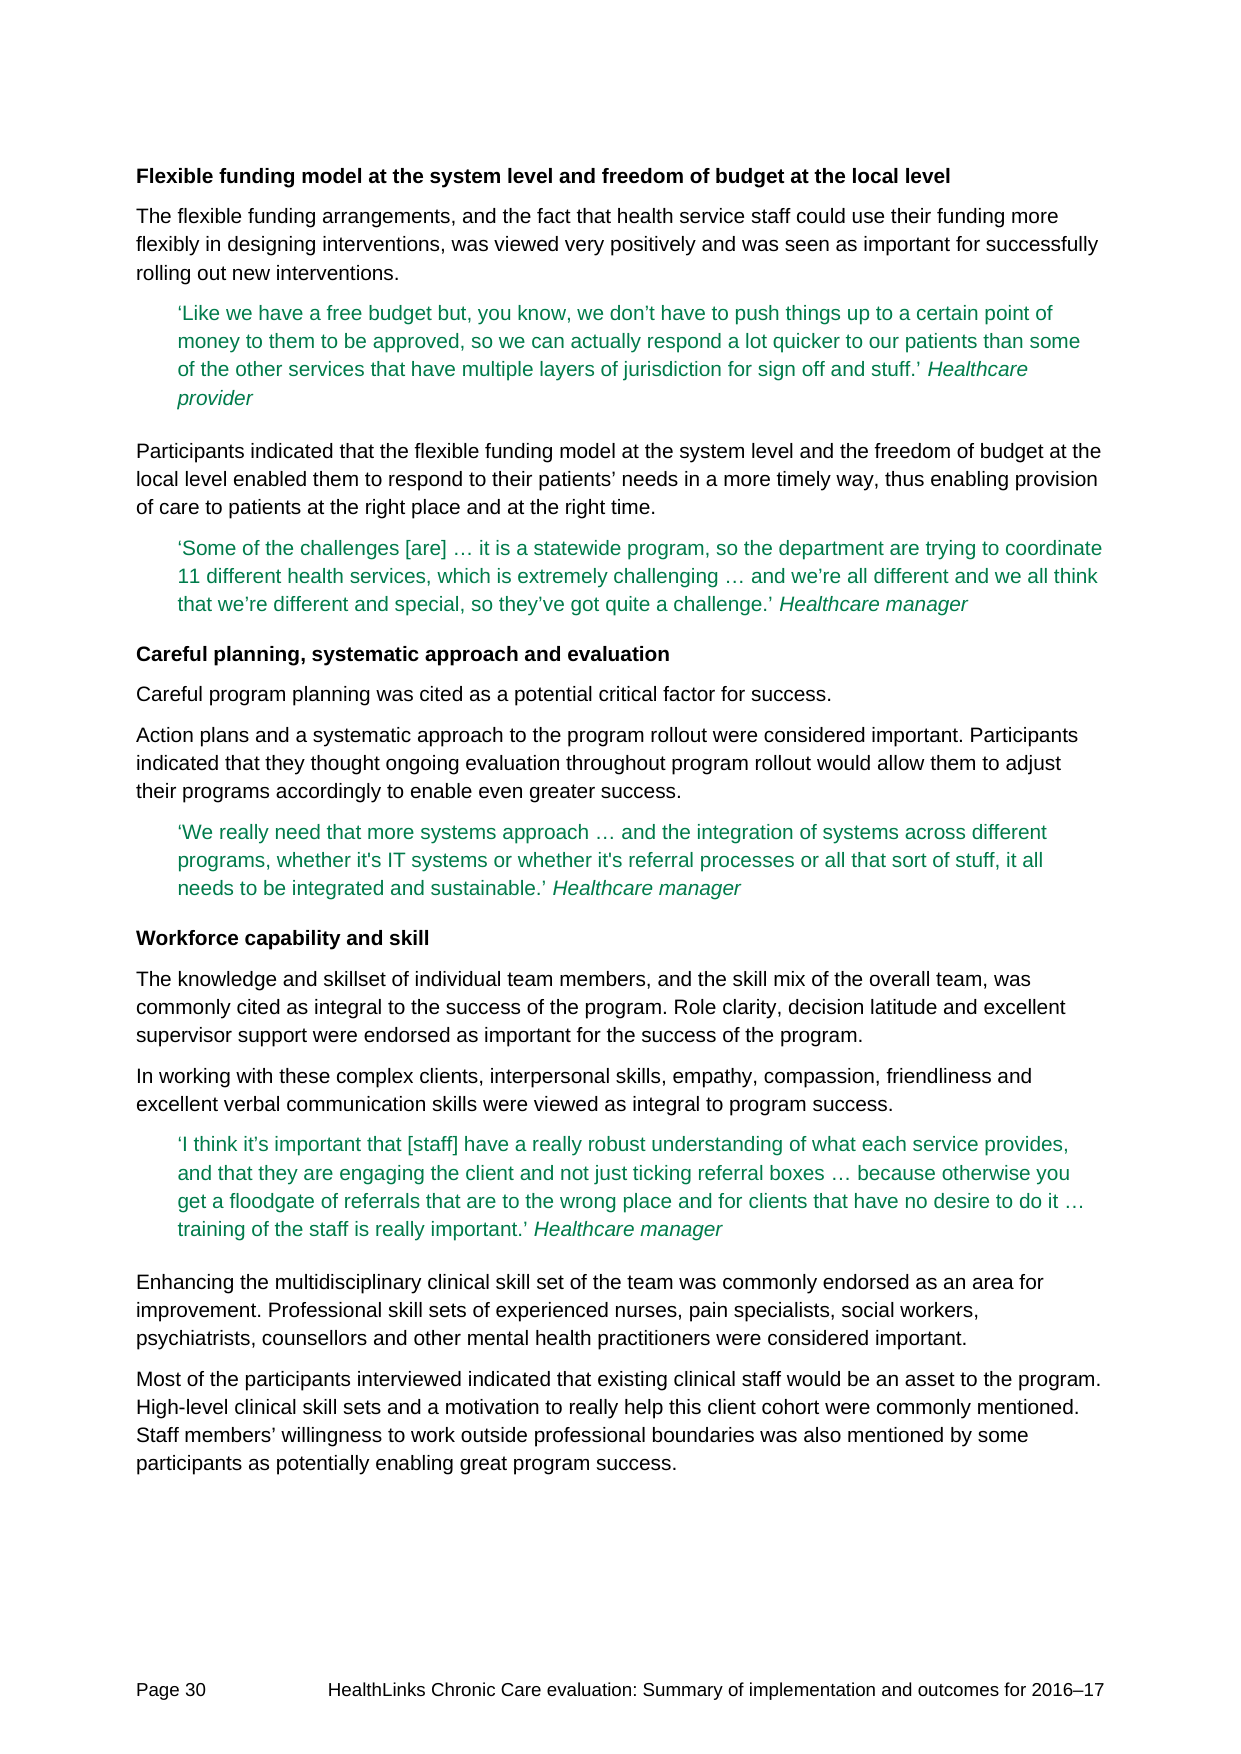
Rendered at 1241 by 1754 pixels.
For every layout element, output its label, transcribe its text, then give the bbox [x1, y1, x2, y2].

text ‘I think it’s important that [staff] have a really robust understanding of what each service provides, and that they are engaging the client and not just ticking referral boxes … because otherwise you get a floodgate of referrals that are to the wrong place and for clients that have no desire to do it … training of the staff is really important.’ Healthcare manager [177, 1128, 1104, 1241]
text Careful program planning was cited as a potential critical factor for success. [136, 678, 1104, 706]
text The flexible funding arrangements, and the fact that health service staff could use their funding more flexibly in designing interventions, was viewed very positively and was seen as important for successfully rolling out new interventions. [136, 200, 1104, 284]
text Participants indicated that the flexible funding model at the system level and the freedom of budget at the local level enabled them to respond to their patients’ needs in a more timely way, thus enabling provision of care to patients at the right place and at the right time. [136, 434, 1104, 519]
subtitle Careful planning, systematic approach and evaluation [136, 641, 1104, 666]
text ‘Like we have a free budget but, you know, we don’t have to push things up to a certain point of money to them to be approved, so we can actually respond a lot quicker to our patients than some of the other services that have multiple layers of jurisdiction for sign off and stuff.’ Healthcare provider [177, 297, 1104, 409]
text ‘We really need that more systems approach … and the integration of systems across different programs, whether it's IT systems or whether it's referral processes or all that sort of stuff, it all needs to be integrated and sustainable.’ Healthcare manager [177, 816, 1104, 900]
text ‘Some of the challenges [are] … it is a statewide program, so the department are trying to coordinate 11 different health services, which is extremely challenging … and we’re all different and we all think that we’re different and special, so they’ve got quite a challenge.’ Healthcare manager [177, 531, 1104, 616]
subtitle Flexible funding model at the system level and freedom of budget at the local level [136, 162, 1104, 187]
text Action plans and a systematic approach to the program rollout were considered important. Participants indicated that they thought ongoing evaluation throughout program rollout would allow them to adjust their programs accordingly to enable even greater success. [136, 719, 1104, 803]
text Most of the participants interviewed indicated that existing clinical staff would be an asset to the program. High-level clinical skill sets and a motivation to really help this client cohort were commonly mentioned. Staff members’ willingness to work outside professional boundaries was also mentioned by some participants as potentially enabling great program success. [136, 1362, 1104, 1475]
subtitle Workforce capability and skill [136, 925, 1104, 950]
text In working with these complex clients, interpersonal skills, empathy, compassion, friendliness and excellent verbal communication skills were viewed as integral to program success. [136, 1059, 1104, 1116]
text The knowledge and skillset of individual team members, and the skill mix of the overall team, was commonly cited as integral to the success of the program. Role clarity, decision latitude and excellent supervisor support were endorsed as important for the success of the program. [136, 962, 1104, 1047]
text Enhancing the multidisciplinary clinical skill set of the team was commonly endorsed as an area for improvement. Professional skill sets of experienced nurses, pain specialists, social workers, psychiatrists, counsellors and other mental health practitioners were considered important. [136, 1266, 1104, 1350]
